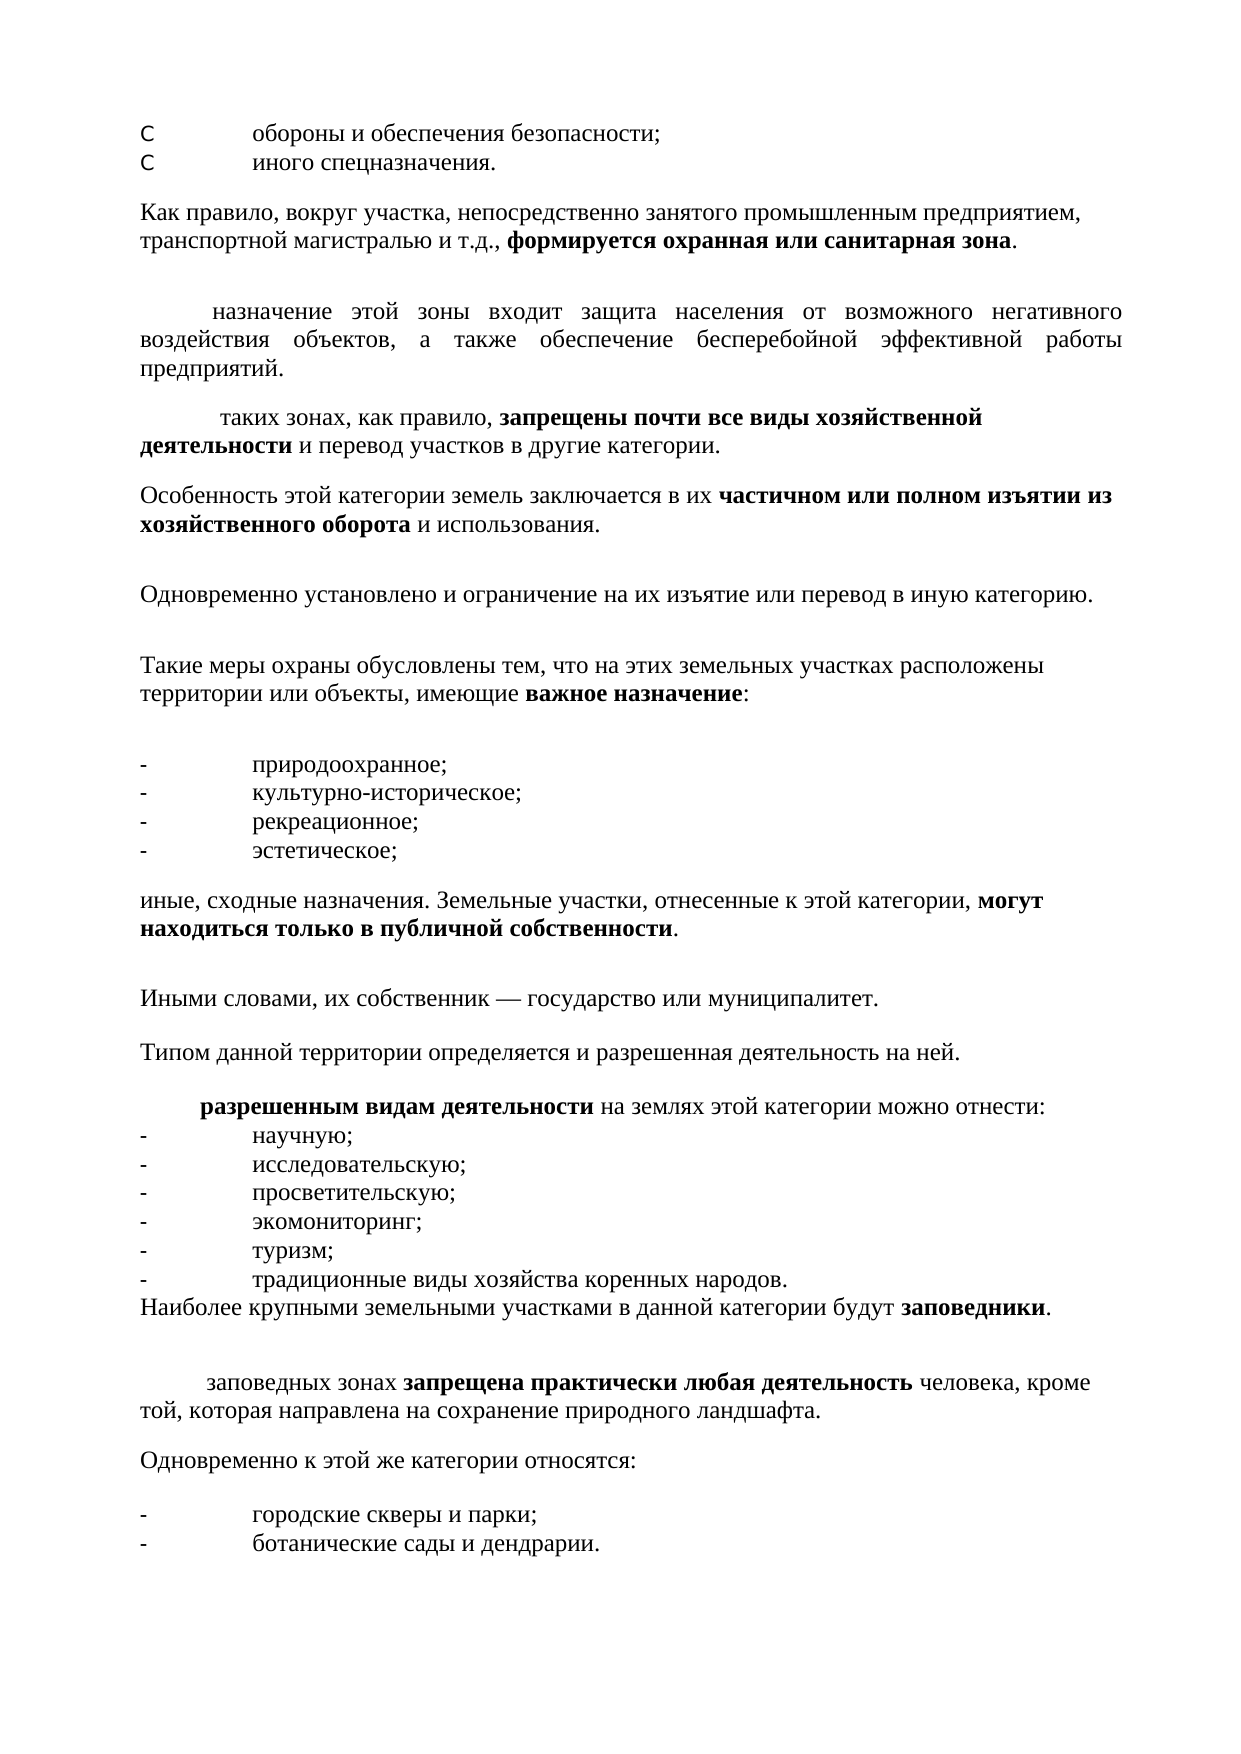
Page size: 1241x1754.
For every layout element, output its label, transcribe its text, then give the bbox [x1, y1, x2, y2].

text Как правило, вокруг участка, непосредственно занятого промышленным предприятием, транспортной магистралью и т.д., формируется охранная или санитарная зона. [140, 198, 1121, 254]
list природоохранное; [140, 749, 1123, 777]
text Особенность этой категории земель заключается в их частичном или полном изъятии из хозяйственного оборота и использования. [140, 482, 1123, 537]
list назначение этой зоны входит защита населения от возможного негативного воздействия объектов, а также обеспечение бесперебойной эффективной работы предприятий. [140, 297, 1123, 381]
list обороны и обеспечения безопасности; [140, 118, 1123, 147]
list таких зонах, как правило, запрещены почти все виды хозяйственной деятельности и перевод участков в другие категории. [140, 404, 1123, 459]
list городские скверы и парки; [140, 1499, 1123, 1528]
text Иными словами, их собственник — государство или муниципалитет. [140, 983, 1123, 1012]
text иные, сходные назначения. Земельные участки, отнесенные к этой категории, могут находиться только в публичной собственности. [140, 886, 1123, 942]
list исследовательскую; [140, 1149, 1123, 1177]
list эстетическое; [140, 835, 1123, 864]
list туризм; [140, 1235, 1123, 1264]
text Одновременно установлено и ограничение на их изъятие или перевод в иную категорию. [140, 580, 1121, 608]
list иного спецназначения. [140, 147, 1123, 176]
list традиционные виды хозяйства коренных народов. [140, 1264, 1123, 1292]
list ботанические сады и дендрарии. [140, 1528, 1123, 1556]
list экомониторинг; [140, 1206, 1123, 1235]
list заповедных зонах запрещена практически любая деятельность человека, кроме той, которая направлена на сохранение природного ландшафта. [140, 1368, 1123, 1424]
text Такие меры охраны обусловлены тем, что на этих земельных участках расположены территории или объекты, имеющие важное назначение: [140, 651, 1121, 707]
text Одновременно к этой же категории относятся: [140, 1445, 1123, 1474]
text Наиболее крупными земельными участками в данной категории будут заповедники. [140, 1292, 1123, 1321]
list научную; [140, 1120, 1123, 1149]
list рекреационное; [140, 806, 1123, 835]
list разрешенным видам деятельности на землях этой категории можно отнести: [140, 1091, 1123, 1120]
text Типом данной территории определяется и разрешенная деятельность на ней. [140, 1037, 1123, 1066]
list культурно-историческое; [140, 777, 1123, 806]
list просветительскую; [140, 1177, 1123, 1206]
